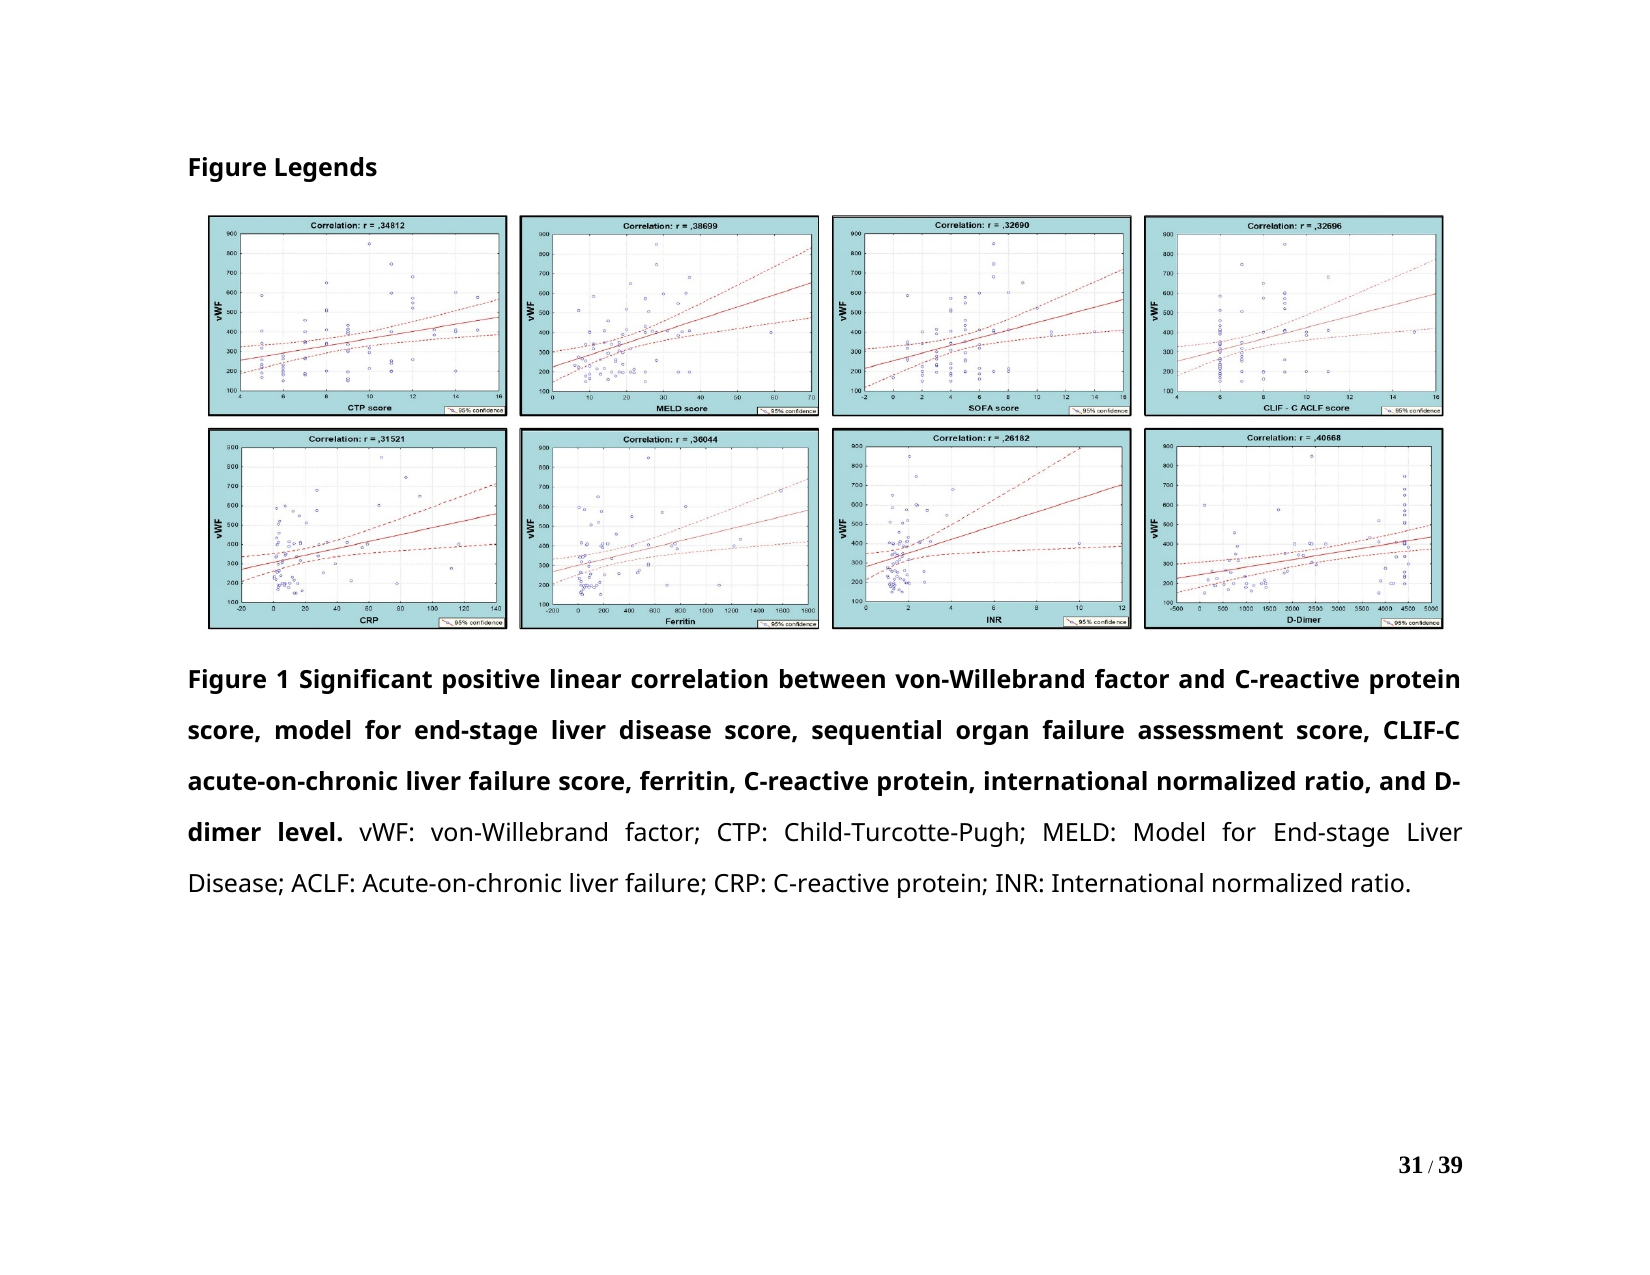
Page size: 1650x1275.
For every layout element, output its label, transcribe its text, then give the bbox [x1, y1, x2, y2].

picture [187, 201, 1463, 645]
text Figure 1 Significant positive linear correlation between von-Willebrand factor and C-reactive protein score, model for end-stage liver disease score, sequential organ failure assessment score, CLIF-C acute-on-chronic liver failure score, ferritin, C-reactive protein, international normalized ratio, and D-dimer level. vWF: von-Willebrand factor; CTP: Child-Turcotte-Pugh; MELD: Model for end-stage liver disease; ACLF: Acute-on-chronic liver failure; CRP: C-reactive protein; INR: International normalized ratio. [187, 662, 1463, 900]
text Figure Legends [187, 150, 1463, 184]
